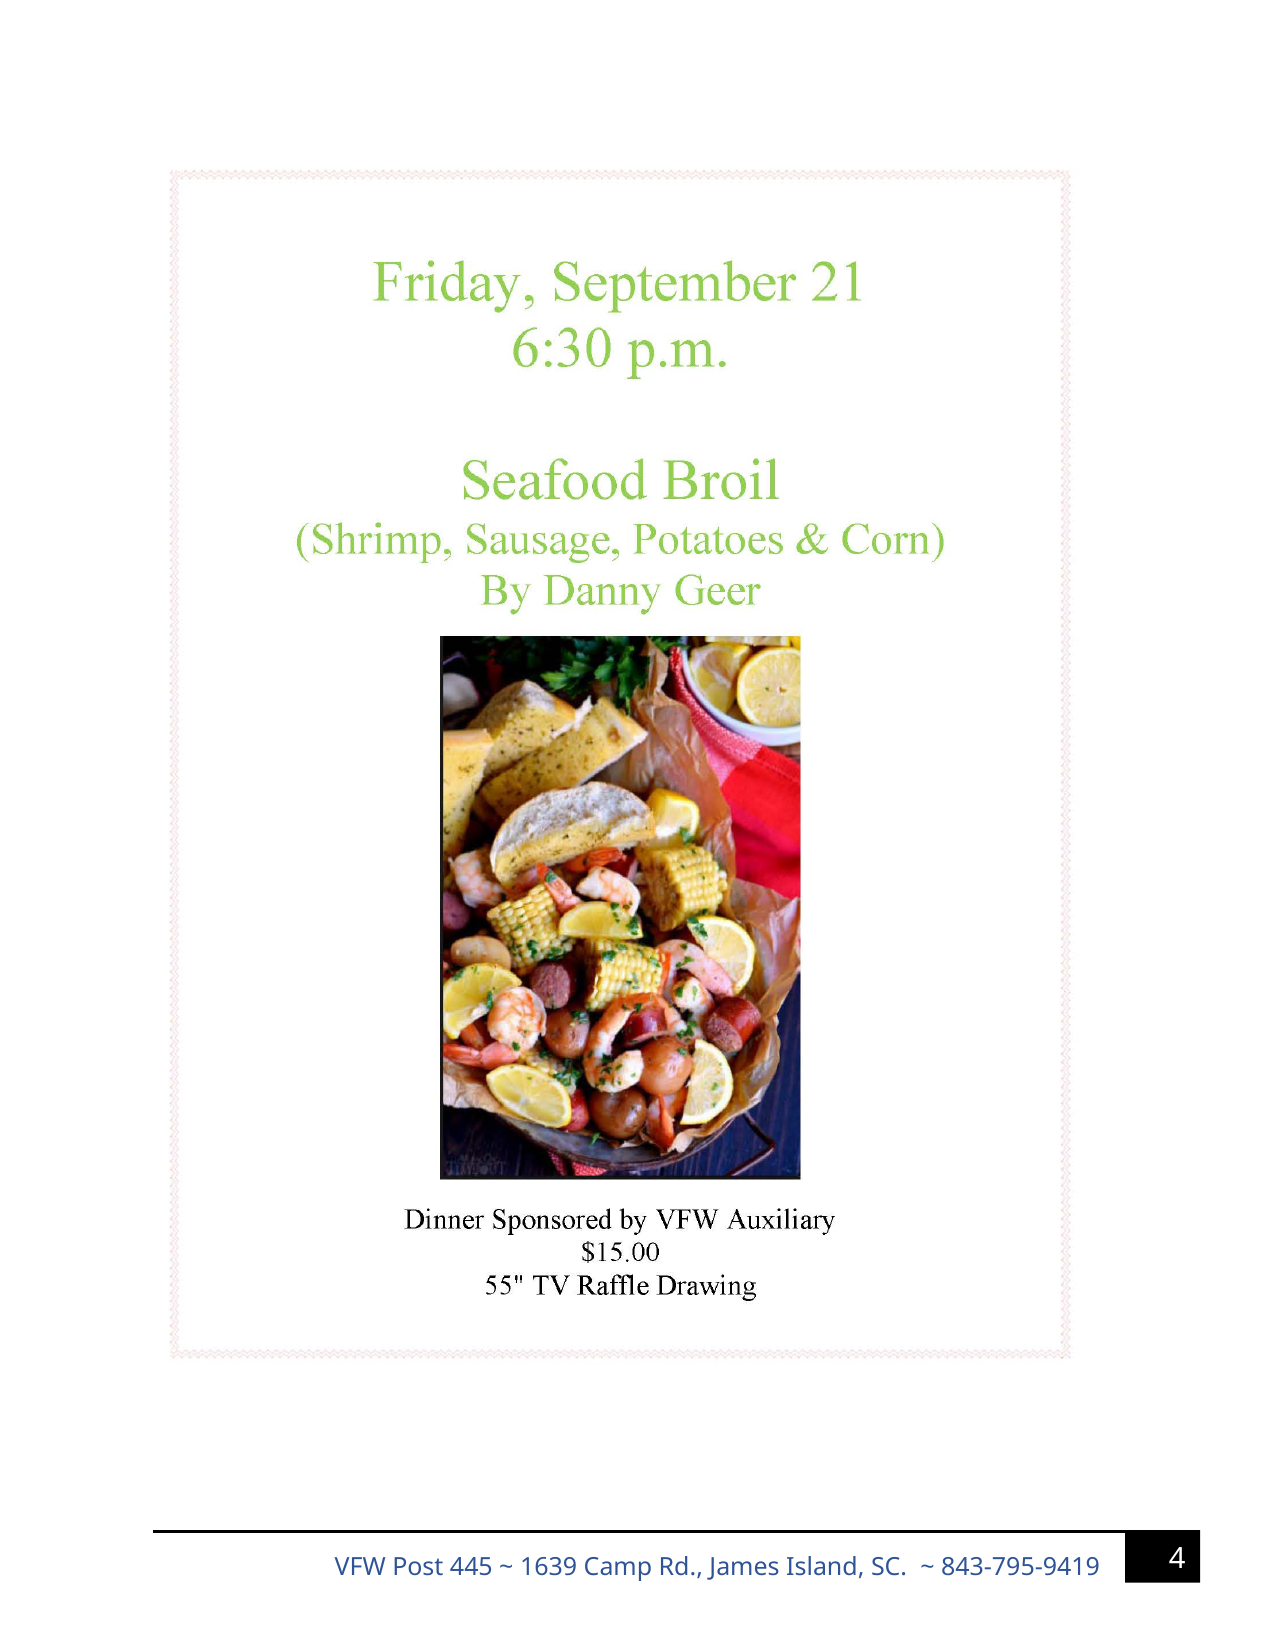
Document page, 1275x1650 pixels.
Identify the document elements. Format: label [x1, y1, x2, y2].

picture [132, 132, 1104, 1391]
